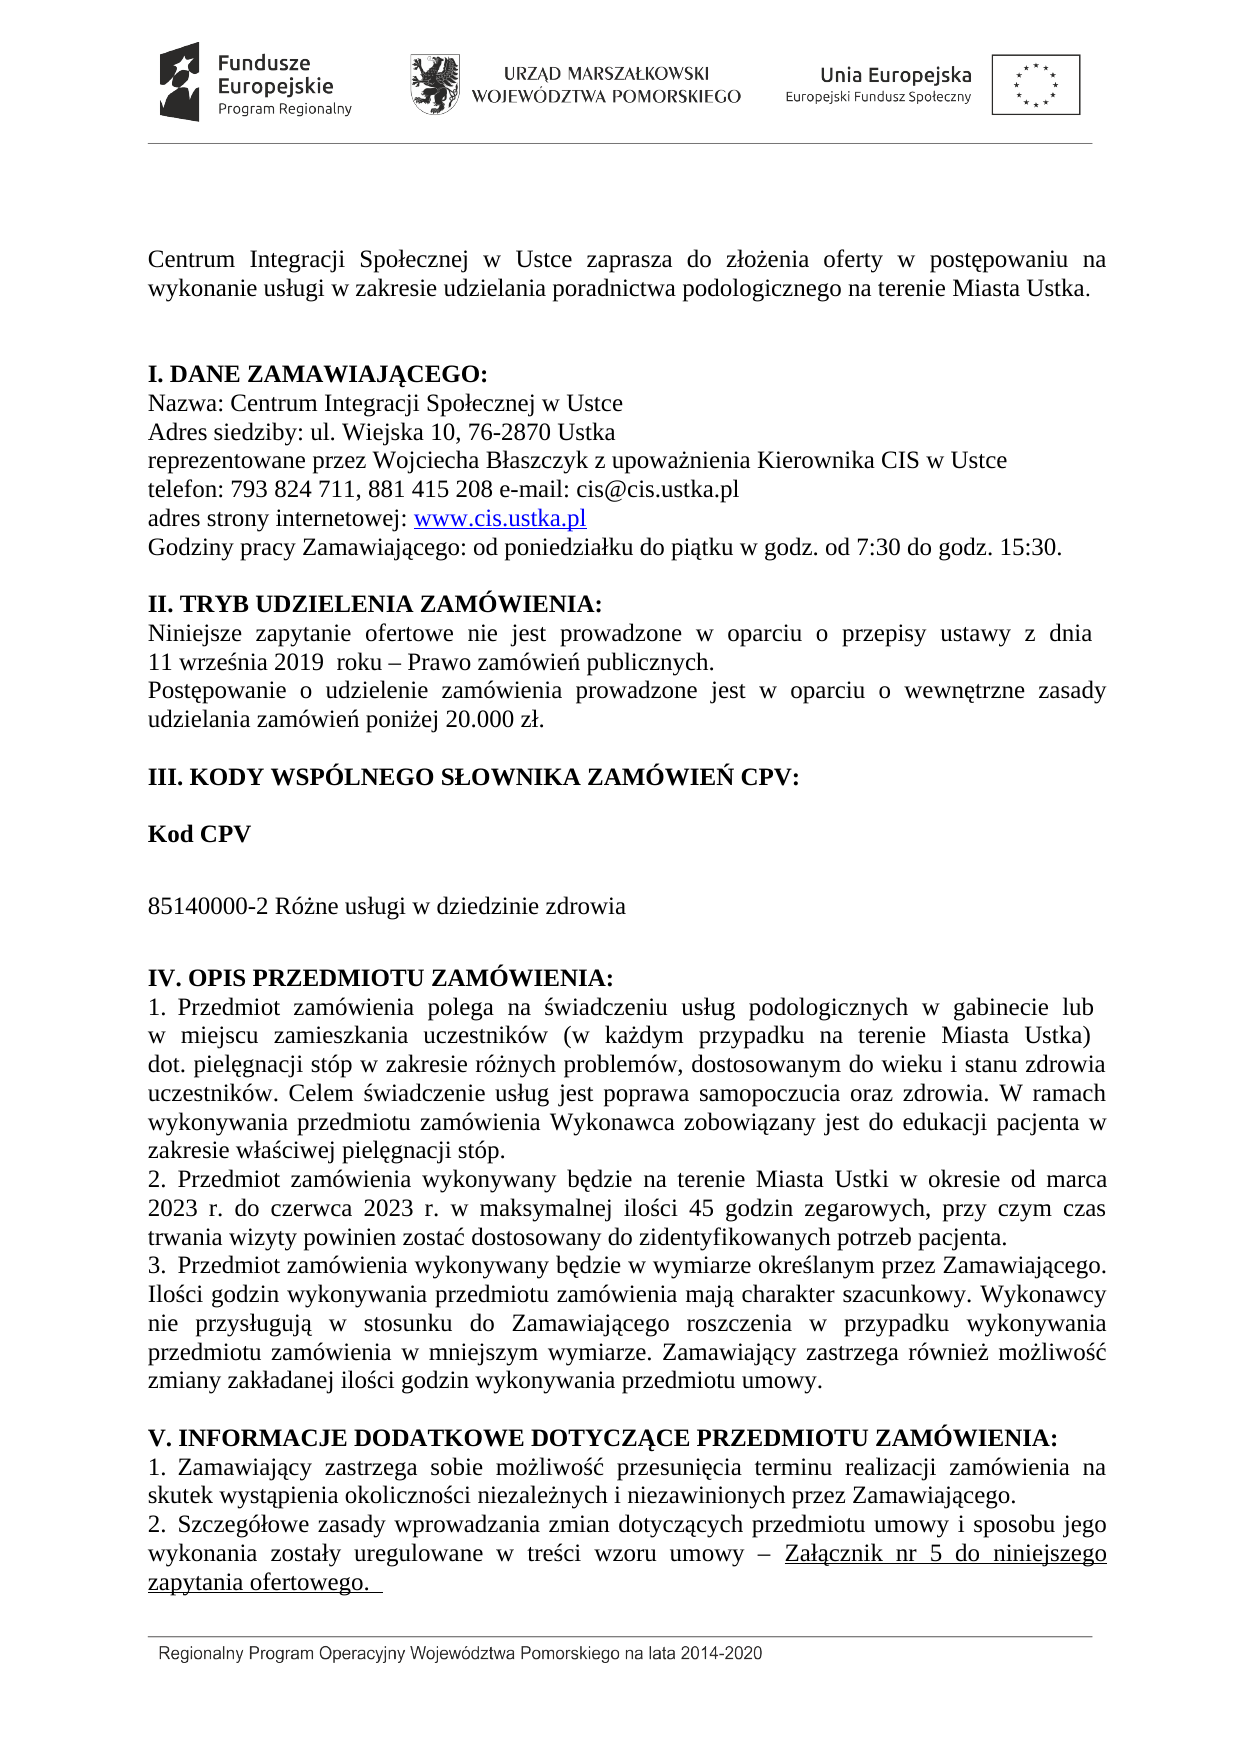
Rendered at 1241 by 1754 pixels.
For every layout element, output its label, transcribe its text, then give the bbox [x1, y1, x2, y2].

list Szczegółowe zasady wprowadzania zmian dotyczących przedmiotu umowy i sposobu jego wykonania zostały uregulowane w treści wzoru umowy – Załącznik nr 5 do niniejszego zapytania ofertowego. [148, 1509, 1107, 1595]
list Przedmiot zamówienia wykonywany będzie w wymiarze określanym przez Zamawiającego. Ilości godzin wykonywania przedmiotu zamówienia mają charakter szacunkowy. Wykonawcy nie przysługują w stosunku do Zamawiającego roszczenia w przypadku wykonywania przedmiotu zamówienia w mniejszym wymiarze. Zamawiający zastrzega również możliwość zmiany zakładanej ilości godzin wykonywania przedmiotu umowy. [148, 1250, 1107, 1394]
picture [147, 1636, 1093, 1663]
list Zamawiający zastrzega sobie możliwość przesunięcia terminu realizacji zamówienia na skutek wystąpienia okoliczności niezależnych i niezawinionych przez Zamawiającego. [148, 1452, 1107, 1509]
text 85140000-2 Różne usługi w dziedzinie zdrowia [148, 848, 1107, 920]
text Postępowanie o udzielenie zamówienia prowadzone jest w oparciu o wewnętrzne zasady udzielania zamówień poniżej 20.000 zł. [148, 675, 1107, 733]
text V. INFORMACJE DODATKOWE DOTYCZĄCE PRZEDMIOTU ZAMÓWIENIA: [148, 1423, 1107, 1452]
text Centrum Integracji Społecznej w Ustce zaprasza do złożenia oferty w postępowaniu na wykonanie usługi w zakresie udzielania poradnictwa podologicznego na terenie Miasta Ustka. [148, 244, 1107, 302]
list I. DANE ZAMAWIAJĄCEGO: [148, 359, 1107, 388]
list Kod CPV [148, 819, 1107, 848]
list Przedmiot zamówienia polega na świadczeniu usług podologicznych w gabinecie lub w miejscu zamieszkania uczestników (w każdym przypadku na terenie Miasta Ustka) dot. pielęgnacji stóp w zakresie różnych problemów, dostosowanym do wieku i stanu zdrowia uczestników. Celem świadczenie usług jest poprawa samopoczucia oraz zdrowia. W ramach wykonywania przedmiotu zamówienia Wykonawca zobowiązany jest do edukacji pacjenta w zakresie właściwej pielęgnacji stóp. [148, 992, 1107, 1164]
list Przedmiot zamówienia wykonywany będzie na terenie Miasta Ustki w okresie od marca 2023 r. do czerwca 2023 r. w maksymalnej ilości 45 godzin zegarowych, przy czym czas trwania wizyty powinien zostać dostosowany do zidentyfikowanych potrzeb pacjenta. [148, 1164, 1107, 1250]
text telefon: 793 824 711, 881 415 208 e-mail: cis@cis.ustka.pl adres strony internetowej: www.cis.ustka.pl Godziny pracy Zamawiającego: od poniedziałku do piątku w godz. od 7:30 do godz. 15:30. [148, 474, 1107, 560]
list IV. OPIS PRZEDMIOTU ZAMÓWIENIA: [148, 963, 1107, 992]
picture [147, 42, 1093, 144]
text Nazwa: Centrum Integracji Społecznej w Ustce Adres siedziby: ul. Wiejska 10, 76-2870 Ustka reprezentowane przez Wojciecha Błaszczyk z upoważnienia Kierownika CIS w Ustce [148, 388, 1107, 474]
list II. TRYB UDZIELENIA ZAMÓWIENIA: [148, 589, 1107, 618]
text Niniejsze zapytanie ofertowe nie jest prowadzone w oparciu o przepisy ustawy z dnia 11 września 2019 roku – Prawo zamówień publicznych. [148, 618, 1107, 675]
list III. KODY WSPÓLNEGO SŁOWNIKA ZAMÓWIEŃ CPV: [148, 762, 1107, 790]
